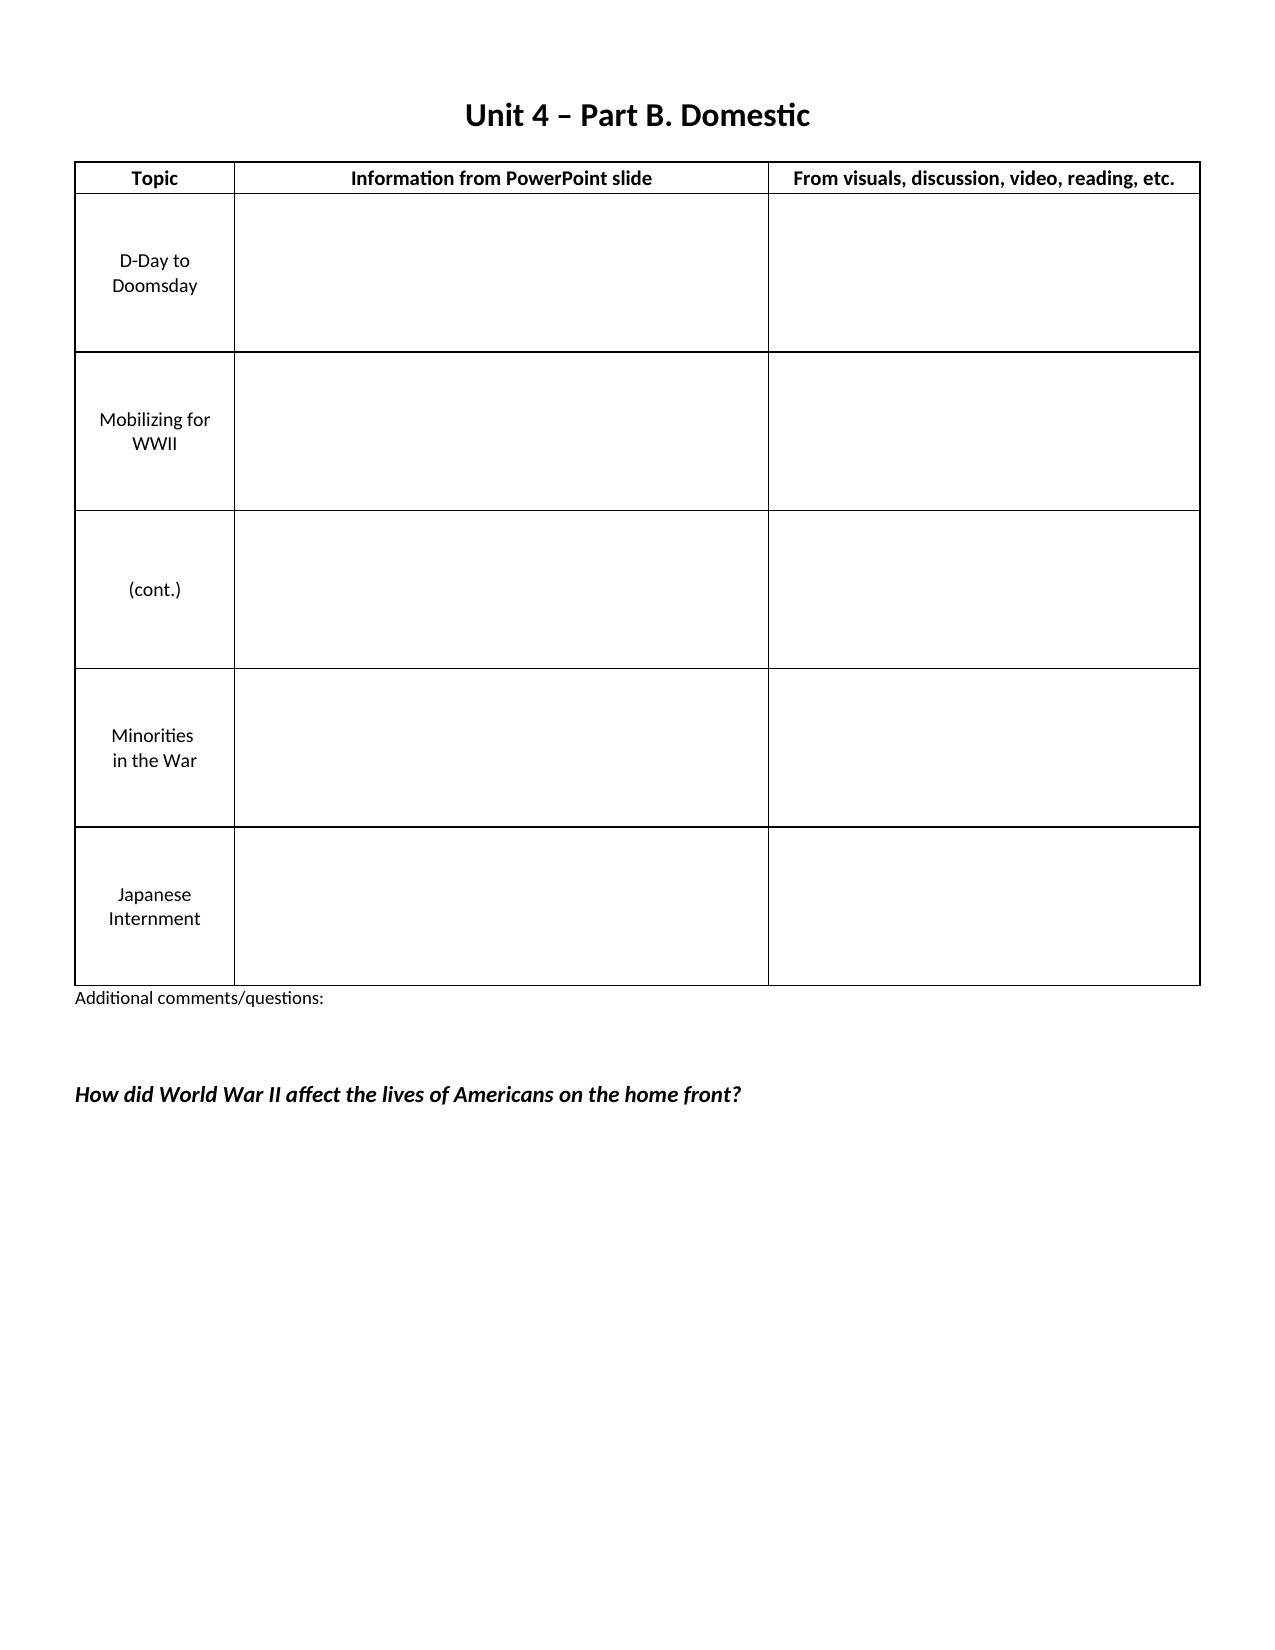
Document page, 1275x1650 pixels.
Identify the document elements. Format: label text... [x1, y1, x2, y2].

table_cell [769, 669, 1199, 826]
table_cell [235, 194, 768, 351]
table_cell [235, 828, 768, 985]
table_cell [769, 353, 1199, 510]
table_cell [235, 669, 768, 826]
table_cell Minorities in the War [76, 669, 234, 826]
table_header From visuals, discussion, video, reading, etc. [769, 163, 1199, 193]
table_cell [235, 511, 768, 668]
table_cell [235, 353, 768, 510]
table_cell [769, 828, 1199, 985]
table_cell (cont.) [76, 511, 234, 668]
table_cell D-Day to Doomsday [76, 194, 234, 351]
text How did World War II affect the lives of Americans on the home front? [75, 1080, 1200, 1108]
table_cell [769, 511, 1199, 668]
table_header Information from PowerPoint slide [235, 163, 768, 193]
table_header Topic [76, 163, 234, 193]
table_cell Mobilizing for WWII [76, 353, 234, 510]
table_cell [769, 194, 1199, 351]
table_cell Japanese Internment [76, 828, 234, 985]
text Unit 4 – Part B. Domestic [75, 94, 1200, 134]
text Additional comments/questions: [75, 986, 1200, 1009]
